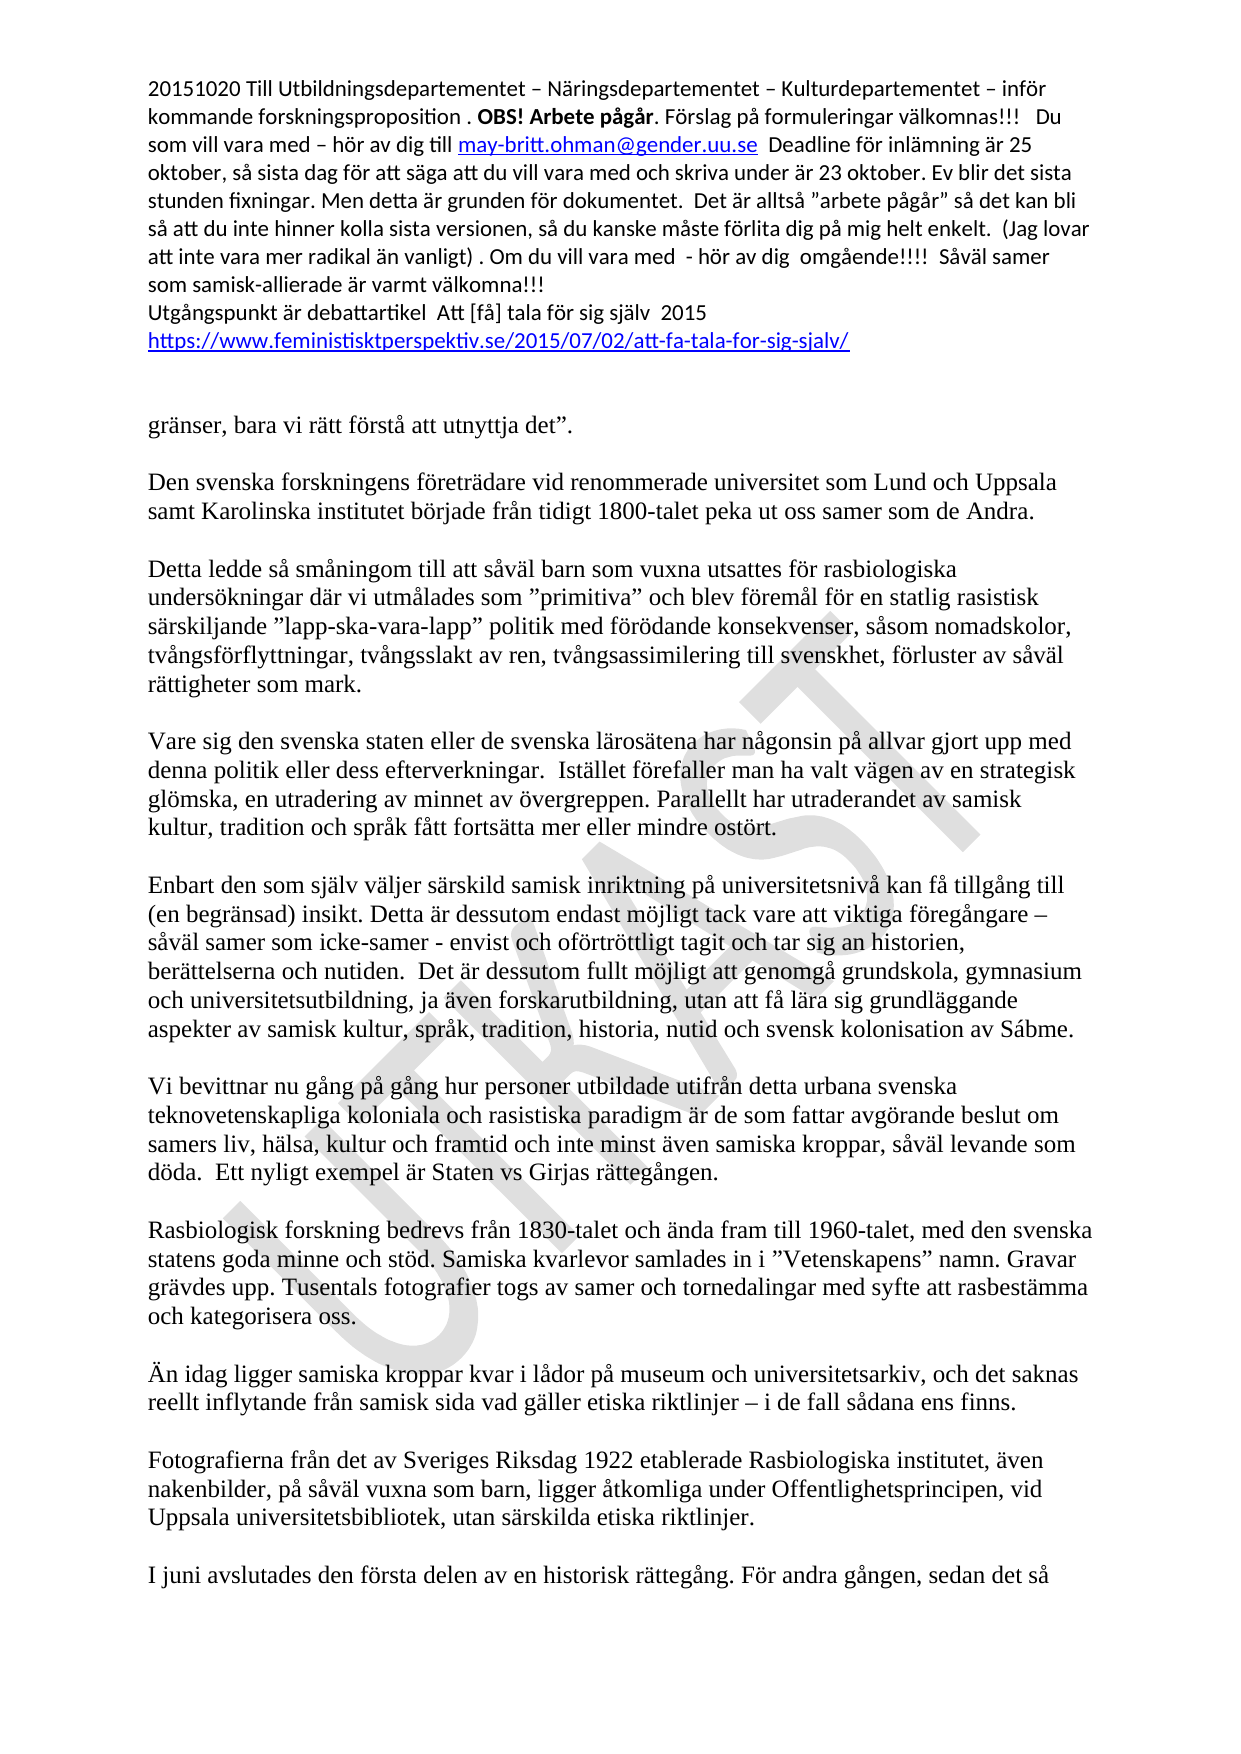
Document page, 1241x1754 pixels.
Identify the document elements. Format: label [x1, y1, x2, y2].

text [148, 410, 1093, 525]
text [148, 554, 1093, 1589]
